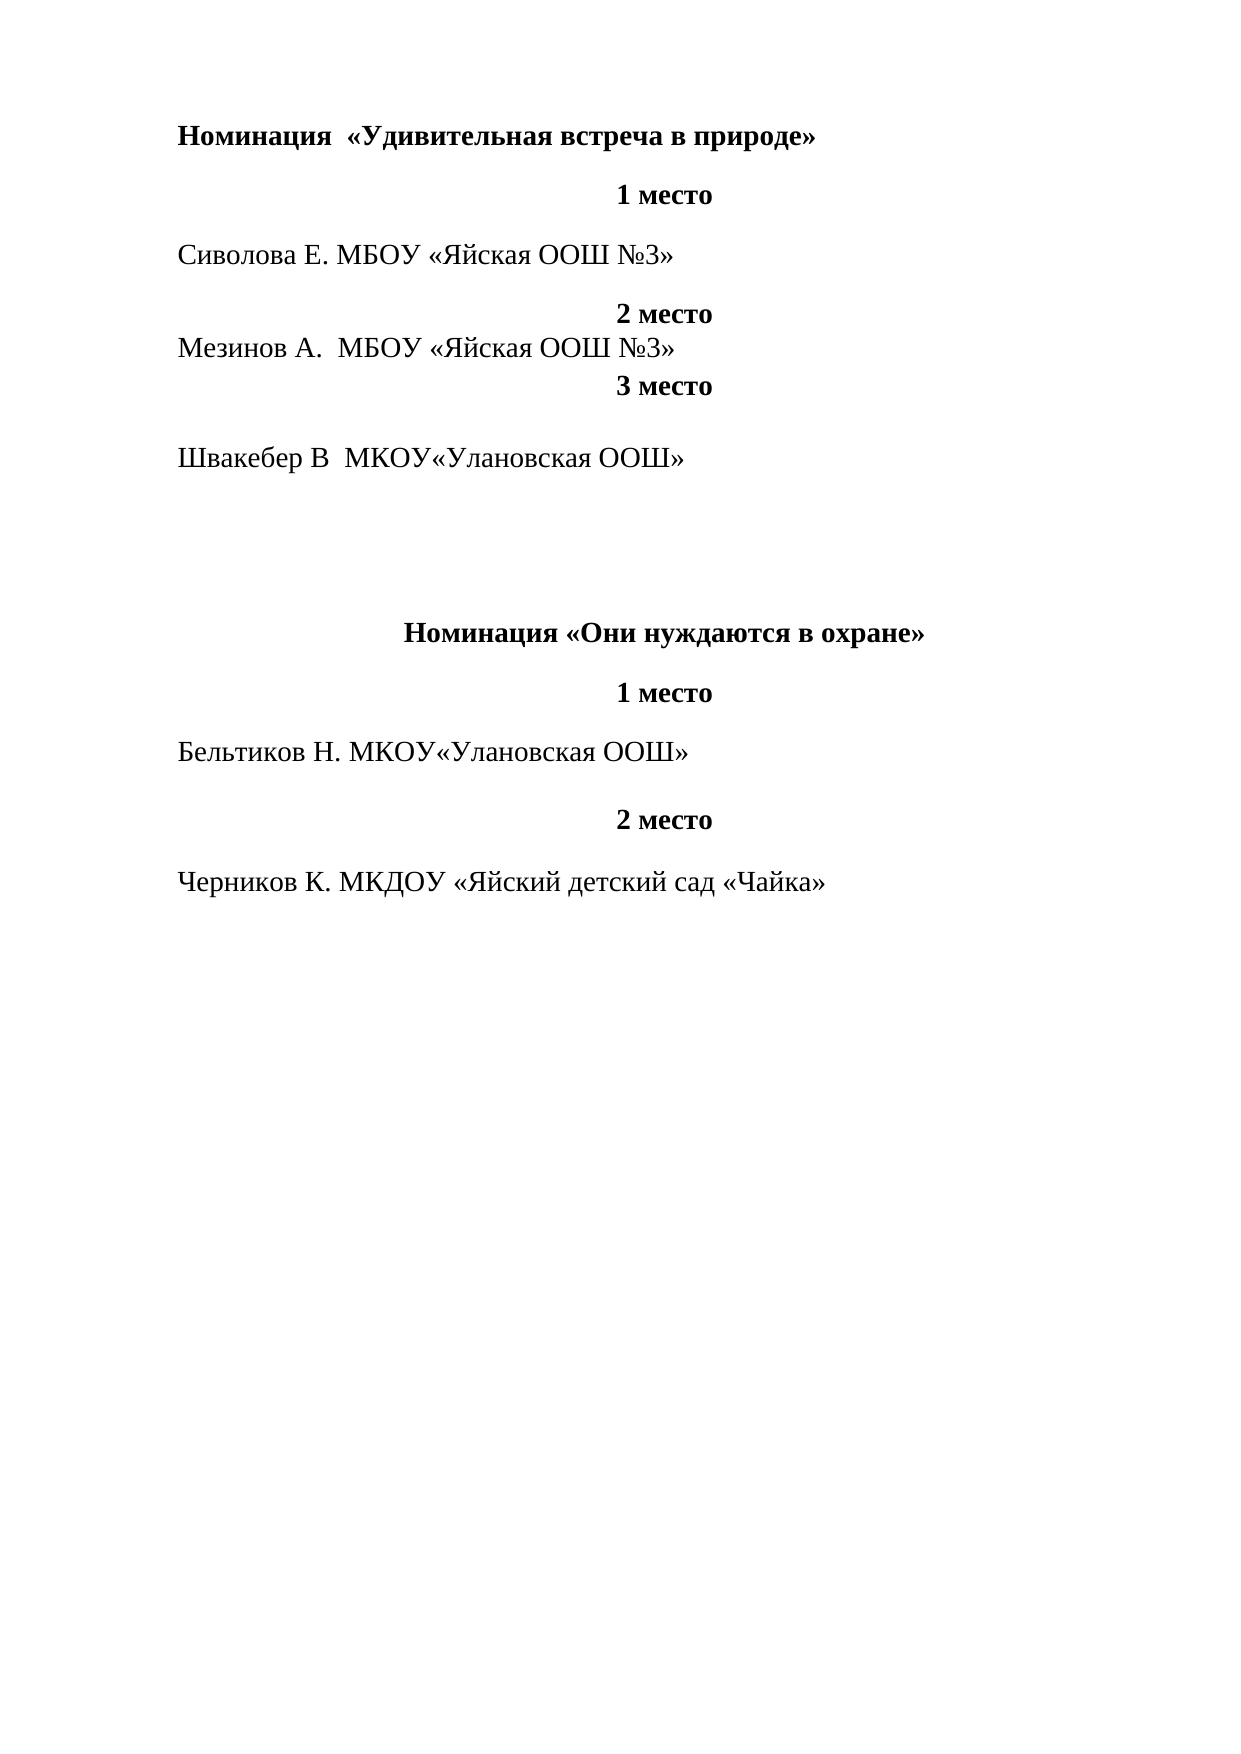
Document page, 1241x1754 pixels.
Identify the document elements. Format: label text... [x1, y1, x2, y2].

text Мезинов А. МБОУ «Яйская ООШ №3» [177, 330, 1152, 363]
text Номинация «Удивительная встреча в природе» [177, 118, 1152, 152]
text Номинация «Они нуждаются в охране» [177, 615, 1152, 649]
text 3 место [177, 368, 1152, 402]
text Черников К. МКДОУ «Яйский детский сад «Чайка» [177, 864, 1152, 898]
text 1 место [177, 177, 1152, 211]
text Бельтиков Н. МКОУ«Улановская ООШ» [177, 734, 1152, 768]
text 1 место [177, 675, 1152, 708]
text 2 место [177, 296, 1152, 330]
text Сиволова Е. МБОУ «Яйская ООШ №3» [177, 237, 1152, 270]
text 2 место [177, 802, 1152, 835]
text Швакебер В МКОУ«Улановская ООШ» [177, 440, 1152, 474]
